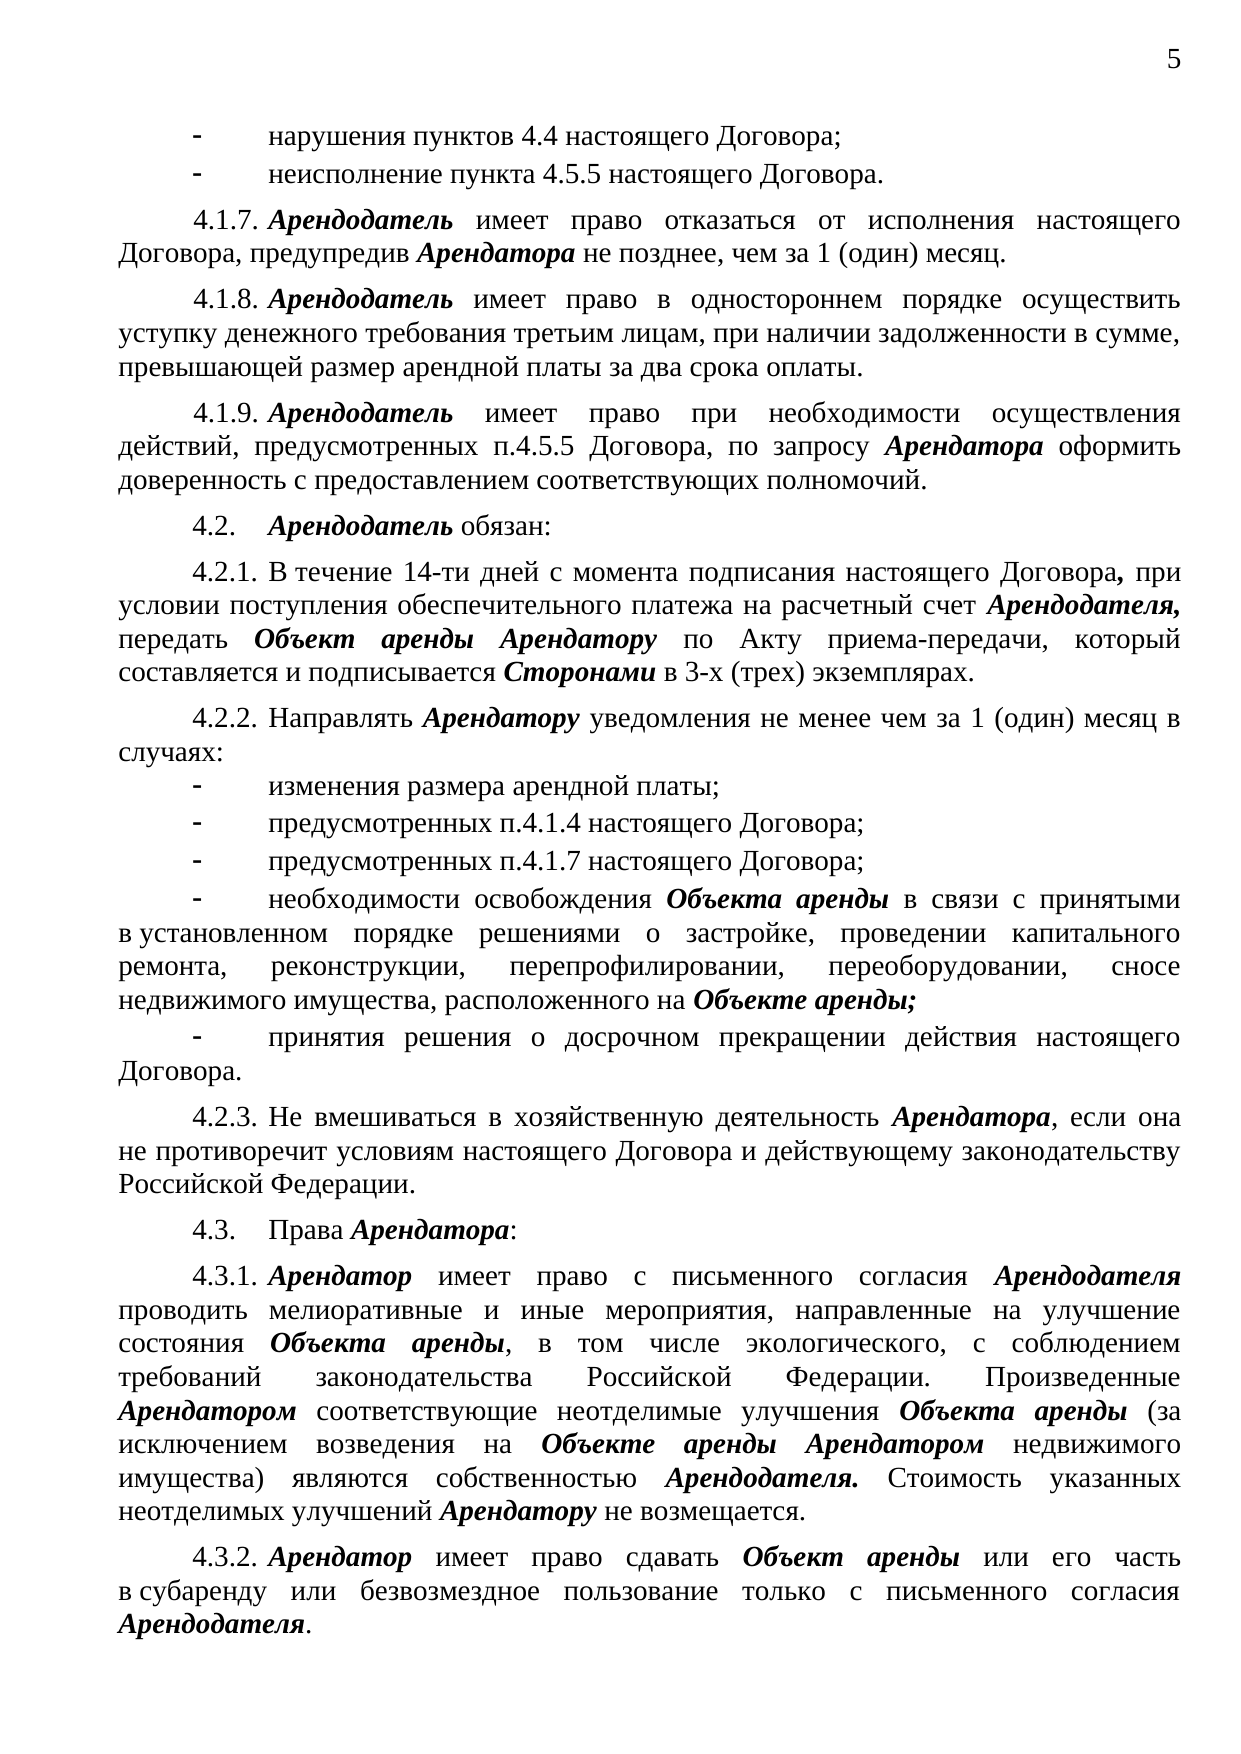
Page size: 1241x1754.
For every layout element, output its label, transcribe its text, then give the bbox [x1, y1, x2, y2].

list принятия решения о досрочном прекращении действия настоящего Договора. [118, 1019, 1181, 1087]
list изменения размера арендной платы; [118, 768, 1181, 801]
list необходимости освобождения Объекта аренды в связи с принятыми в установленном порядке решениями о застройке, проведении капитального ремонта, реконструкции, перепрофилировании, переоборудовании, сносе недвижимого имущества, расположенного на Объекте аренды; [118, 881, 1181, 1015]
list Арендодатель имеет право отказаться от исполнения настоящего Договора, предупредив Арендатора не позднее, чем за 1 (один) месяц. [118, 202, 1181, 269]
list В течение 14-ти дней с момента подписания настоящего Договора, при условии поступления обеспечительного платежа на расчетный счет Арендодателя, передать Объект аренды Арендатору по Акту приема-передачи, который составляется и подписывается Сторонами в 3-х (трех) экземплярах. [118, 554, 1181, 688]
list предусмотренных п.4.1.4 настоящего Договора; [118, 806, 1181, 839]
list Не вмешиваться в хозяйственную деятельность Арендатора, если она не противоречит условиям настоящего Договора и действующему законодательству Российской Федерации. [118, 1099, 1181, 1200]
list Арендатор имеет право с письменного согласия Арендодателя проводить мелиоративные и иные мероприятия, направленные на улучшение состояния Объекта аренды, в том числе экологического, с соблюдением требований законодательства Российской Федерации. Произведенные Арендатором соответствующие неотделимые улучшения Объекта аренды (за исключением возведения на Объекте аренды Арендатором недвижимого имущества) являются собственностью Арендодателя. Стоимость указанных неотделимых улучшений Арендатору не возмещается. [118, 1258, 1181, 1527]
list неисполнение пункта 4.5.5 настоящего Договора. [118, 156, 1181, 189]
list предусмотренных п.4.1.7 настоящего Договора; [118, 843, 1181, 877]
list Арендатор имеет право сдавать Объект аренды или его часть в субаренду или безвозмездное пользование только с письменного согласия Арендодателя. [118, 1539, 1181, 1640]
list Направлять Арендатору уведомления не менее чем за 1 (один) месяц в случаях: [118, 701, 1181, 768]
list Арендодатель имеет право при необходимости осуществления действий, предусмотренных п.4.5.5 Договора, по запросу Арендатора оформить доверенность с предоставлением соответствующих полномочий. [118, 395, 1181, 495]
list Арендодатель имеет право в одностороннем порядке осуществить уступку денежного требования третьим лицам, при наличии задолженности в сумме, превышающей размер арендной платы за два срока оплаты. [118, 282, 1181, 382]
list Арендодатель обязан: [118, 508, 1181, 541]
list Права Арендатора: [118, 1212, 1181, 1246]
list нарушения пунктов 4.4 настоящего Договора; [118, 118, 1181, 152]
